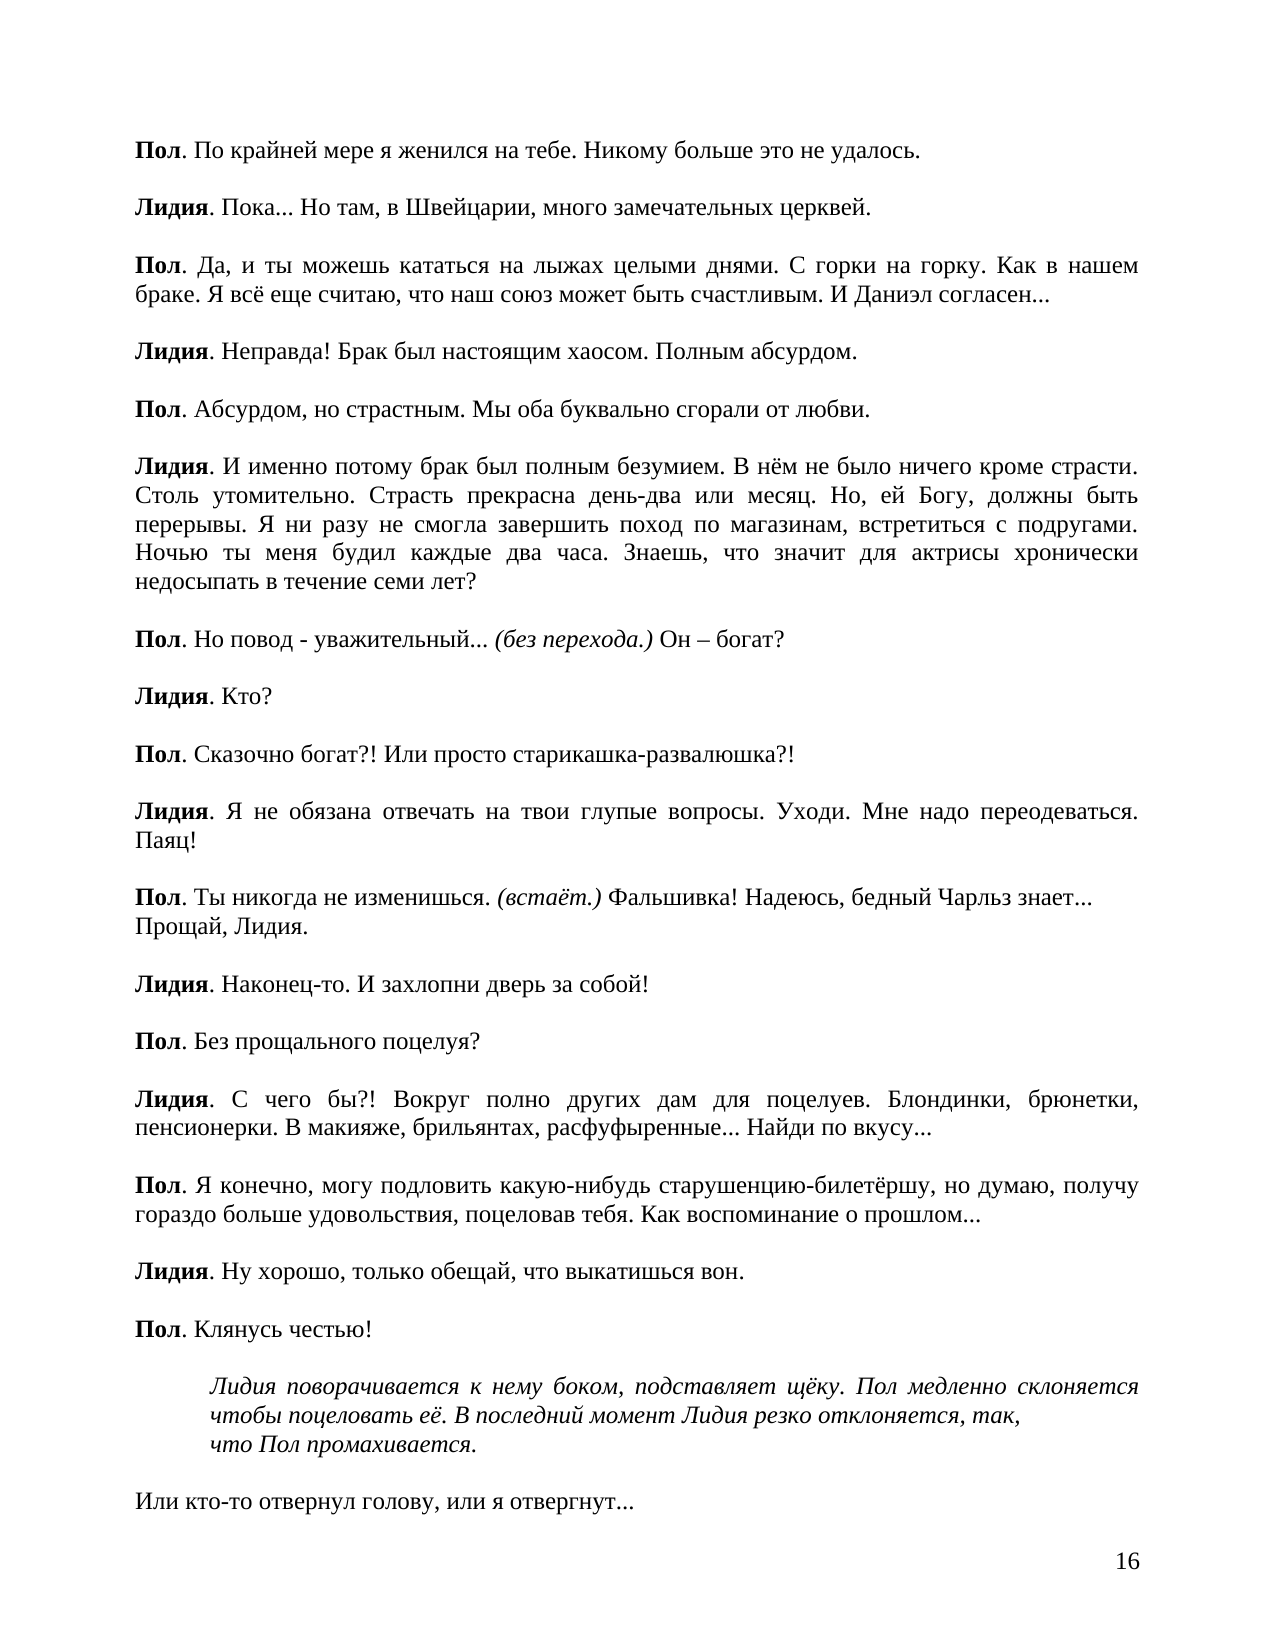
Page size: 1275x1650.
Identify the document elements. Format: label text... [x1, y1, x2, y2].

text что Пол промахивается. [210, 1429, 1140, 1457]
text Пол. Я конечно, могу подловить какую-нибудь старушенцию-билетёршу, но думаю, получу гораздо больше удовольствия, поцеловав тебя. Как воспоминание о прошлом... [135, 1170, 1140, 1227]
text Лидия. Пока... Но там, в Швейцарии, много замечательных церквей. [135, 192, 1140, 221]
text Пол. Клянусь честью! [135, 1314, 1140, 1342]
text Пол. Но повод - уважительный... (без перехода.) Он – богат? [135, 624, 1140, 652]
text Лидия. Я не обязана отвечать на твои глупые вопросы. Уходи. Мне надо переодеваться. Паяц! [135, 796, 1140, 854]
text Лидия. Наконец-то. И захлопни дверь за собой! [135, 969, 1140, 997]
text Лидия. Кто? [135, 681, 1140, 710]
text Лидия. С чего бы?! Вокруг полно других дам для поцелуев. Блондинки, брюнетки, пенсионерки. В макияже, брильянтах, расфуфыренные... Найди по вкусу... [135, 1084, 1140, 1141]
text Лидия. И именно потому брак был полным безумием. В нём не было ничего кроме страсти. Столь утомительно. Страсть прекрасна день-два или месяц. Но, ей Богу, должны быть перерывы. Я ни разу не смогла завершить поход по магазинам, встретиться с подругами. Ночью ты меня будил каждые два часа. Знаешь, что значит для актрисы хронически недосыпать в течение семи лет? [135, 451, 1140, 595]
text Пол. По крайней мере я женился на тебе. Никому больше это не удалось. [135, 135, 1140, 164]
text Или кто-то отвернул голову, или я отвергнут... [135, 1486, 1140, 1515]
text Лидия поворачивается к нему боком, подставляет щёку. Пол медленно склоняется чтобы поцеловать её. В последний момент Лидия резко отклоняется, так, [210, 1371, 1140, 1429]
text Пол. Сказочно богат?! Или просто старикашка-развалюшка?! [135, 739, 1140, 767]
text Пол. Ты никогда не изменишься. (встаёт.) Фальшивка! Надеюсь, бедный Чарльз знает... Прощай, Лидия. [135, 882, 1140, 940]
text Пол. Без прощального поцелуя? [135, 1026, 1140, 1055]
text Пол. Да, и ты можешь кататься на лыжах целыми днями. С горки на горку. Как в нашем браке. Я всё еще считаю, что наш союз может быть счастливым. И Даниэл согласен... [135, 250, 1140, 307]
text Лидия. Ну хорошо, только обещай, что выкатишься вон. [135, 1256, 1140, 1285]
text Лидия. Неправда! Брак был настоящим хаосом. Полным абсурдом. [135, 336, 1140, 365]
text Пол. Абсурдом, но страстным. Мы оба буквально сгорали от любви. [135, 394, 1140, 422]
